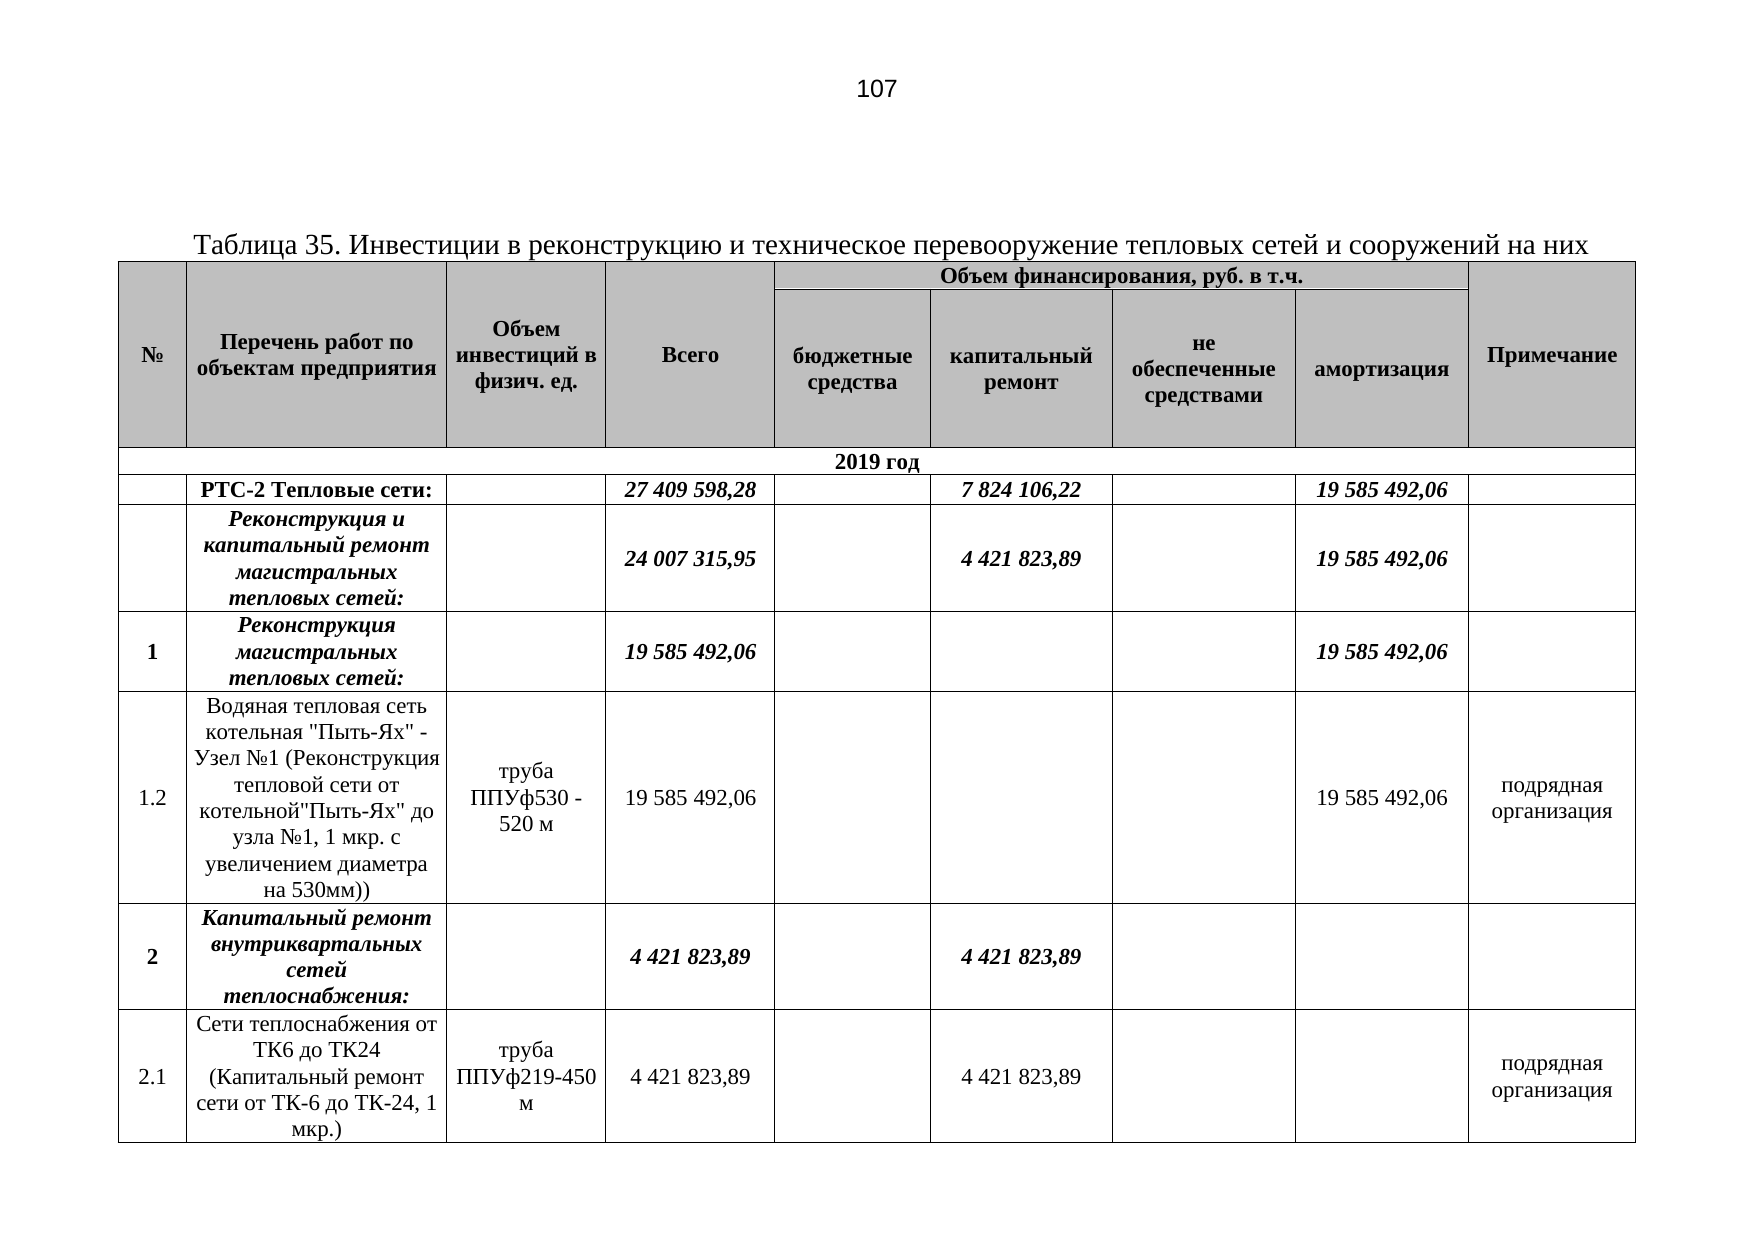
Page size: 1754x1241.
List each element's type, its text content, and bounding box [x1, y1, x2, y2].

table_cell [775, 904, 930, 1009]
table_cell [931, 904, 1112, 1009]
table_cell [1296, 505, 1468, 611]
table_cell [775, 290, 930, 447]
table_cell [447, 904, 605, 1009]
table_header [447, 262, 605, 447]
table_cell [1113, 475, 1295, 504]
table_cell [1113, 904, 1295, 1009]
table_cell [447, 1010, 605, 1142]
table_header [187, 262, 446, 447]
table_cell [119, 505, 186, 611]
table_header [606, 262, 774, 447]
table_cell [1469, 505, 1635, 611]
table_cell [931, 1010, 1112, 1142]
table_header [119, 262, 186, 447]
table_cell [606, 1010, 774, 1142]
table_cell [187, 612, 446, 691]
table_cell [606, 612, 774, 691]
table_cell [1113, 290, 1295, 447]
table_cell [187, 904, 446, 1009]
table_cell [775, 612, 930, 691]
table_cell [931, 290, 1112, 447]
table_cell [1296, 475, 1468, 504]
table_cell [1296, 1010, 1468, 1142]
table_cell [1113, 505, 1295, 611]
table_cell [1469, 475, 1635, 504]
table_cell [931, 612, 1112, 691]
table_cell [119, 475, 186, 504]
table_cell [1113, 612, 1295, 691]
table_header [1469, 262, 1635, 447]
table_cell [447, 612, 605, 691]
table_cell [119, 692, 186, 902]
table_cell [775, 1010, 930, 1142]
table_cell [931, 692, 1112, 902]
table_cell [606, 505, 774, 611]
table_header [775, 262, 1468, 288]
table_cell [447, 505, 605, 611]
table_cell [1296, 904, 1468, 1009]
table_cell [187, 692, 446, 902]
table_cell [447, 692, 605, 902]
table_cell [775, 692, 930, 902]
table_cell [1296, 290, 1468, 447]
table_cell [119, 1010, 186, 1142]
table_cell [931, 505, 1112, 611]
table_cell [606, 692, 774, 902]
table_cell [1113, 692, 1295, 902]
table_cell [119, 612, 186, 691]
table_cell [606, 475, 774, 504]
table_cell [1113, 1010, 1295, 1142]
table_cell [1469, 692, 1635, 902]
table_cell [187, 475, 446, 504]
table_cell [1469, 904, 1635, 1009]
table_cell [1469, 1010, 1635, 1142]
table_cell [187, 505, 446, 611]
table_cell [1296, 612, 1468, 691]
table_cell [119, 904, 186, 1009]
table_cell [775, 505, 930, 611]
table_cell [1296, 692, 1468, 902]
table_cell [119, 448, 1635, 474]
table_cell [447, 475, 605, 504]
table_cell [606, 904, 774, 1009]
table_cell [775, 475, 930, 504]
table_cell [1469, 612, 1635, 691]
text Таблица 35. Инвестиции в реконструкцию и техническое перевооружение тепловых сетей и сооружений на них [118, 227, 1636, 261]
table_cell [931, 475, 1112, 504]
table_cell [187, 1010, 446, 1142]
